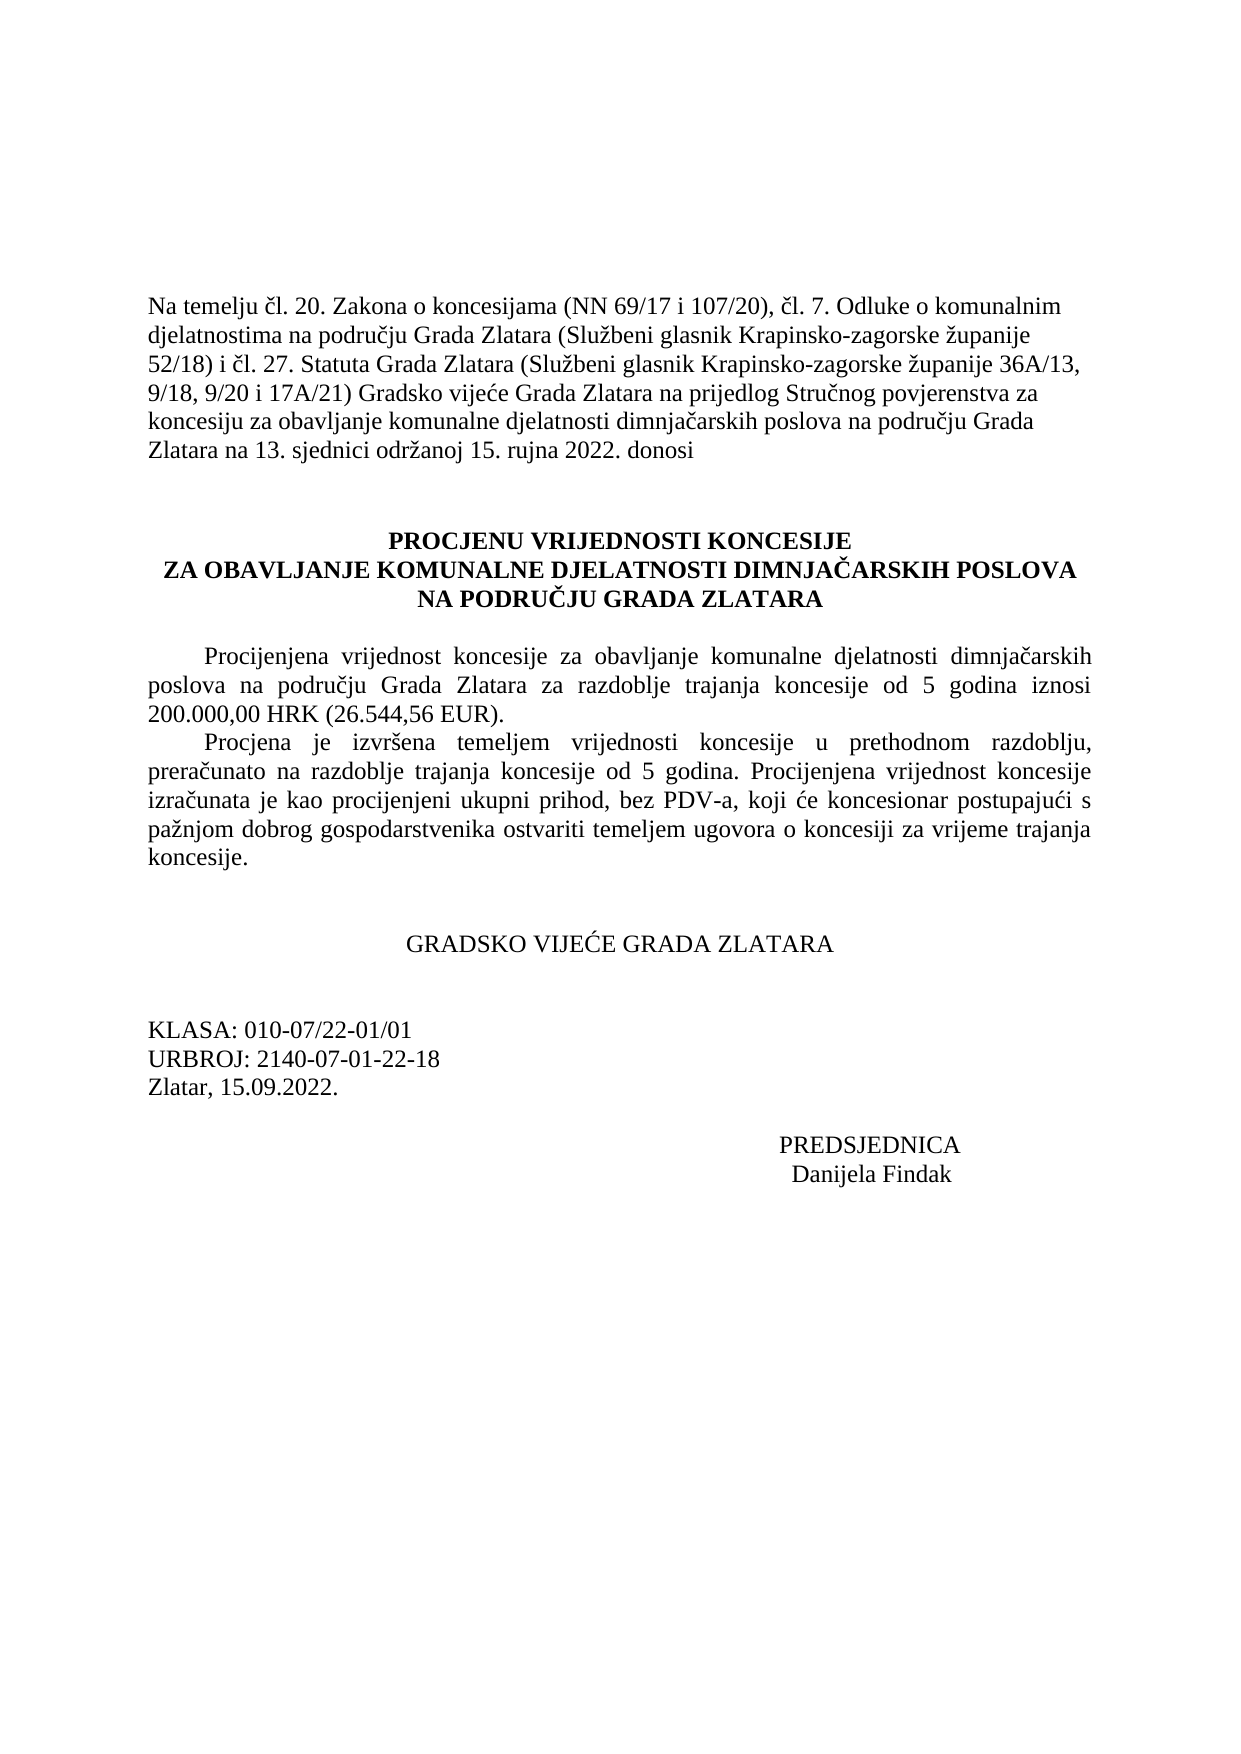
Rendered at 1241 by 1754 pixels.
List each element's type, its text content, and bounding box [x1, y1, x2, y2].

text URBROJ: 2140-07-01-22-18 [148, 1044, 1093, 1072]
text Procijenjena vrijednost koncesije za obavljanje komunalne djelatnosti dimnjačarskih poslova na području Grada Zlatara za razdoblje trajanja koncesije od 5 godina iznosi 200.000,00 HRK (26.544,56 EUR). [148, 641, 1093, 727]
text PROCJENU VRIJEDNOSTI KONCESIJE [148, 526, 1093, 555]
text KLASA: 010-07/22-01/01 [148, 1015, 1093, 1044]
text Procjena je izvršena temeljem vrijednosti koncesije u prethodnom razdoblju, preračunato na razdoblje trajanja koncesije od 5 godina. Procijenjena vrijednost koncesije izračunata je kao procijenjeni ukupni prihod, bez PDV-a, koji će koncesionar postupajući s pažnjom dobrog gospodarstvenika ostvariti temeljem ugovora o koncesiji za vrijeme trajanja koncesije. [148, 727, 1093, 871]
text PREDSJEDNICA [148, 1130, 1093, 1159]
text Na temelju čl. 20. Zakona o koncesijama (NN 69/17 i 107/20), čl. 7. Odluke o komunalnim djelatnostima na području Grada Zlatara (Službeni glasnik Krapinsko-zagorske županije 52/18) i čl. 27. Statuta Grada Zlatara (Službeni glasnik Krapinsko-zagorske županije 36A/13, 9/18, 9/20 i 17A/21) Gradsko vijeće Grada Zlatara na prijedlog Stručnog povjerenstva za koncesiju za obavljanje komunalne djelatnosti dimnjačarskih poslova na području Grada Zlatara na 13. sjednici održanoj 15. rujna 2022. donosi [148, 291, 1093, 464]
text GRADSKO VIJEĆE GRADA ZLATARA [148, 929, 1093, 957]
text Zlatar, 15.09.2022. [148, 1072, 1093, 1101]
text ZA OBAVLJANJE KOMUNALNE DJELATNOSTI DIMNJAČARSKIH POSLOVA [148, 555, 1093, 584]
text NA PODRUČJU GRADA ZLATARA [148, 584, 1093, 612]
text Danijela Findak [148, 1159, 1093, 1187]
